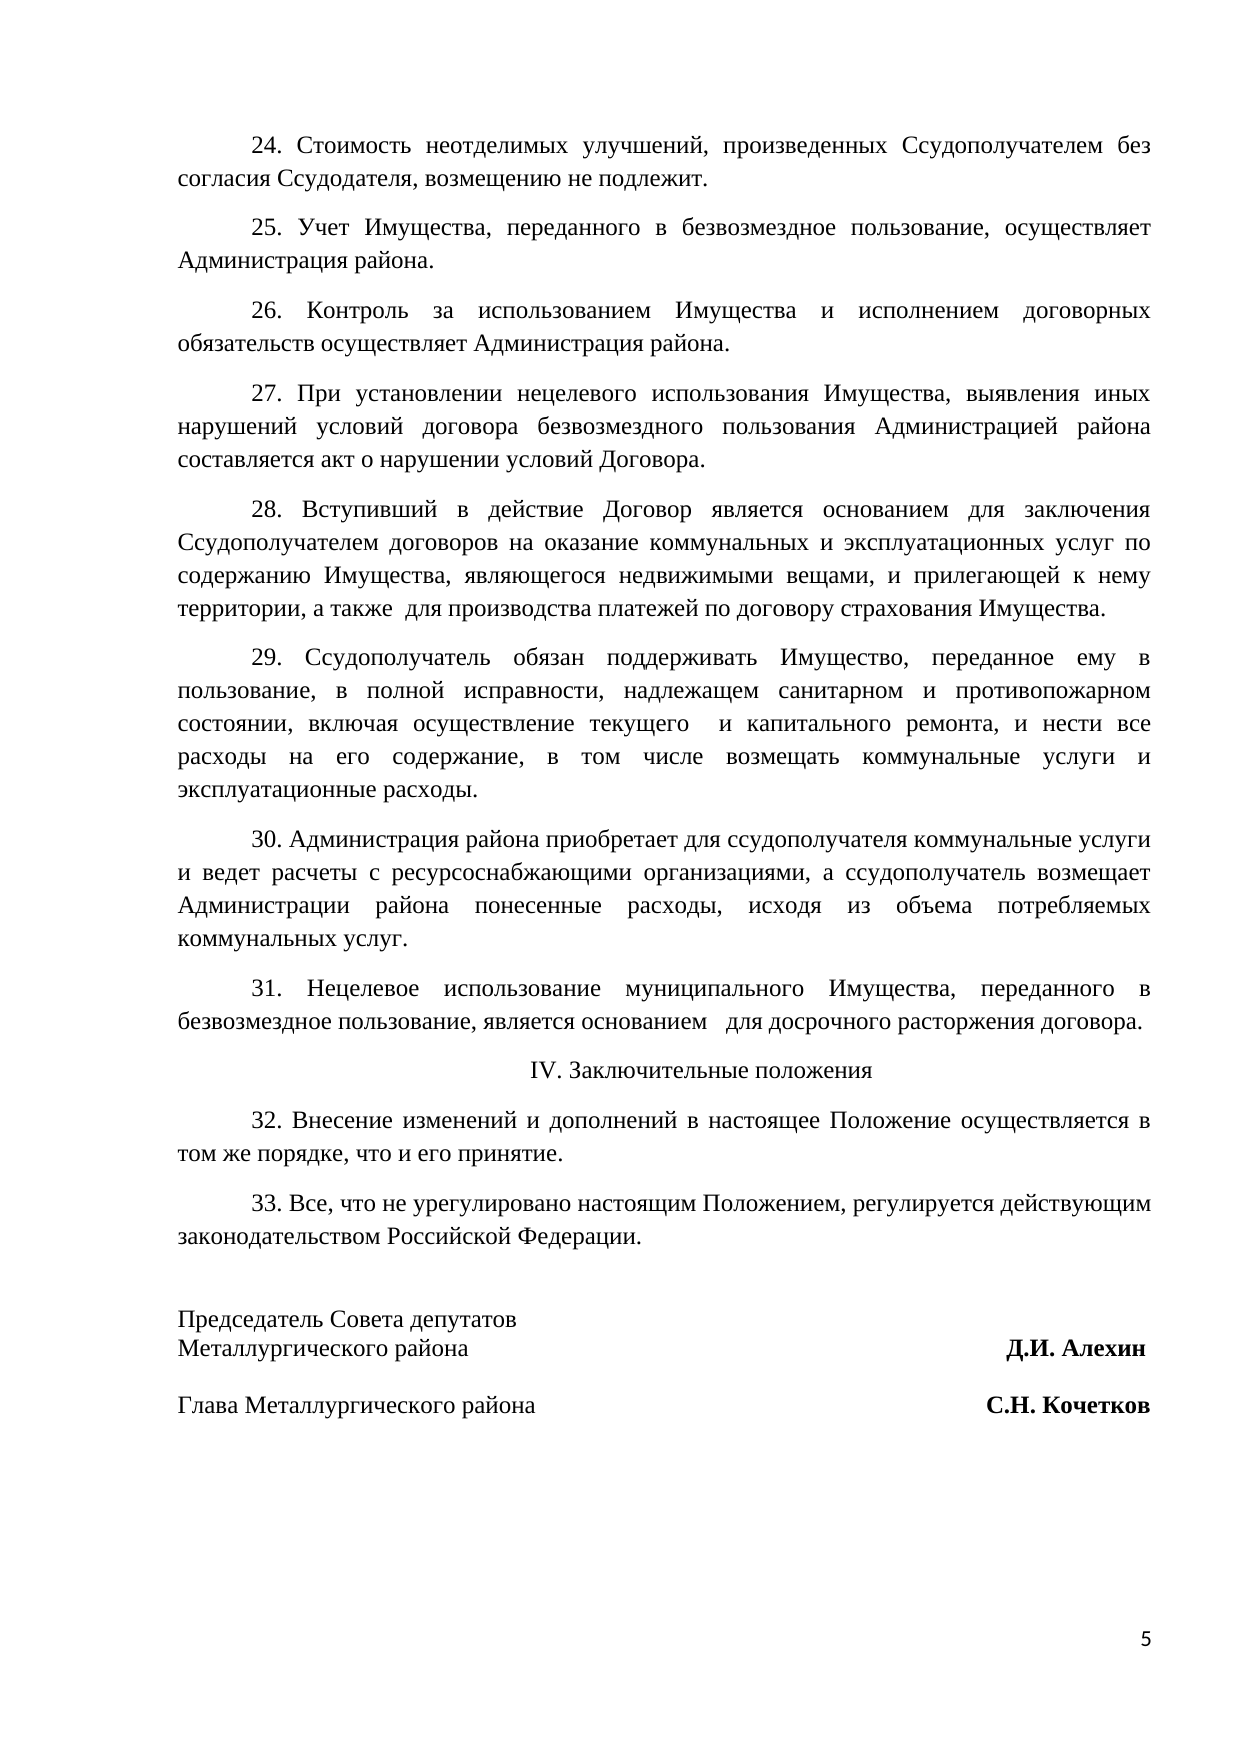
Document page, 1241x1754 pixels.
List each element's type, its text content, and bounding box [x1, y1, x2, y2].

text 33. Все, что не урегулировано настоящим Положением, регулируется действующим законодательством Российской Федерации. [177, 1188, 1152, 1250]
text 32. Внесение изменений и дополнений в настоящее Положение осуществляется в том же порядке, что и его принятие. [177, 1105, 1152, 1167]
text 26. Контроль за использованием Имущества и исполнением договорных обязательств осуществляет Администрация района. [177, 295, 1152, 357]
text Глава Металлургического района С.Н. Кочетков [177, 1390, 1152, 1419]
text 28. Вступивший в действие Договор является основанием для заключения Ссудополучателем договоров на оказание коммунальных и эксплуатационных услуг по содержанию Имущества, являющегося недвижимыми вещами, и прилегающей к нему территории, а также для производства платежей по договору страхования Имущества. [177, 494, 1152, 621]
text 25. Учет Имущества, переданного в безвозмездное пользование, осуществляет Администрация района. [177, 212, 1152, 274]
text 29. Ссудополучатель обязан поддерживать Имущество, переданное ему в пользование, в полной исправности, надлежащем санитарном и противопожарном состоянии, включая осуществление текущего и капитального ремонта, и нести все расходы на его содержание, в том числе возмещать коммунальные услуги и эксплуатационные расходы. [177, 642, 1152, 803]
text 31. Нецелевое использование муниципального Имущества, переданного в безвозмездное пользование, является основанием для досрочного расторжения договора. [177, 973, 1152, 1035]
text 30. Администрация района приобретает для ссудополучателя коммунальные услуги и ведет расчеты с ресурсоснабжающими организациями, а ссудополучатель возмещает Администрации района понесенные расходы, исходя из объема потребляемых коммунальных услуг. [177, 824, 1152, 952]
text Металлургического района Д.И. Алехин [177, 1333, 1152, 1361]
text Председатель Совета депутатов [177, 1304, 1152, 1333]
text IV. Заключительные положения [177, 1056, 1152, 1084]
text 24. Стоимость неотделимых улучшений, произведенных Ссудополучателем без согласия Ссудодателя, возмещению не подлежит. [177, 130, 1152, 192]
text 27. При установлении нецелевого использования Имущества, выявления иных нарушений условий договора безвозмездного пользования Администрацией района составляется акт о нарушении условий Договора. [177, 378, 1152, 473]
